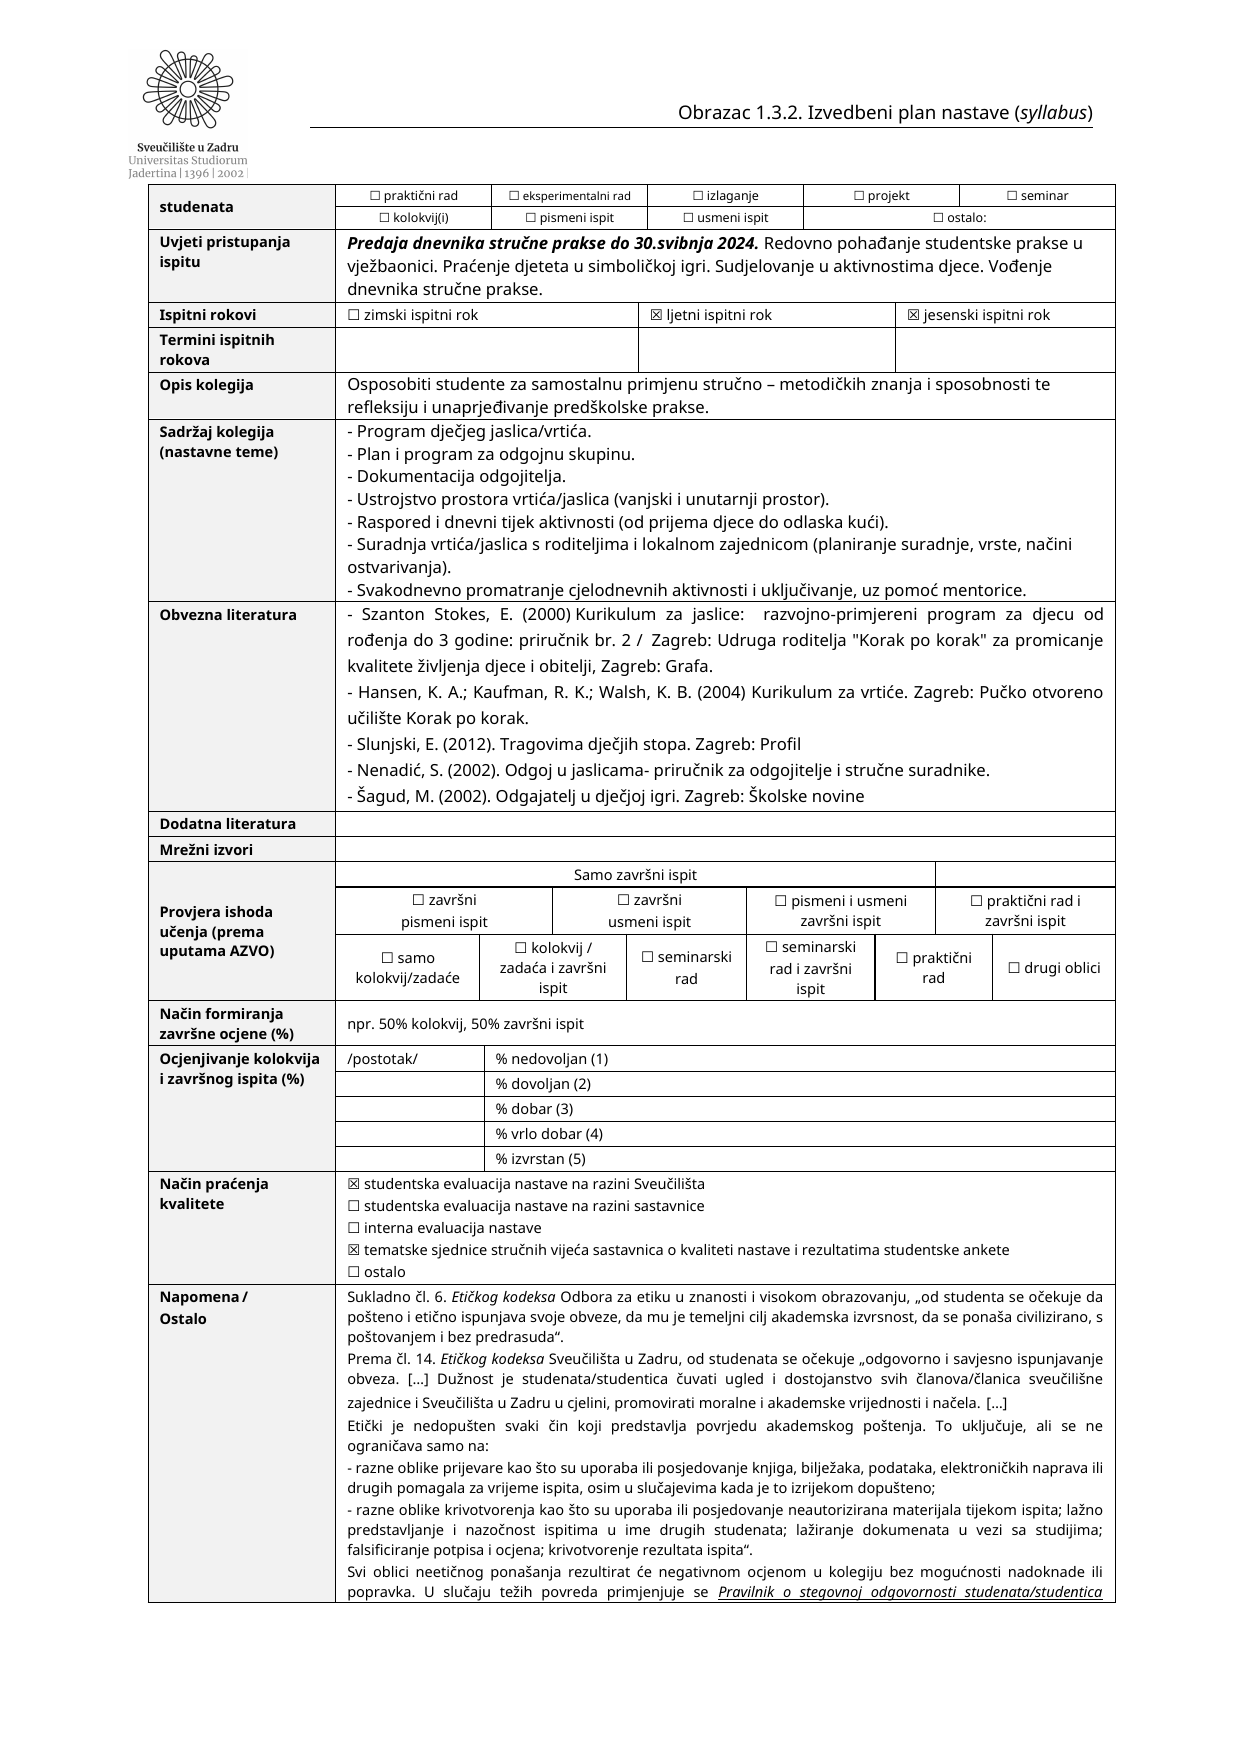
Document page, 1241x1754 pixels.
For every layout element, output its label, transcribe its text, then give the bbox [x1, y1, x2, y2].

table_cell ostalo: [804, 207, 1115, 228]
table_cell [639, 328, 895, 372]
table_cell Napomena / Ostalo [149, 1285, 335, 1602]
table_cell % dovoljan (2) [485, 1072, 1115, 1096]
table_cell seminar [960, 185, 1115, 206]
table_cell Termini ispitnih rokova [149, 328, 335, 372]
table_cell Obvezna literatura [149, 602, 335, 811]
table_cell [936, 862, 1115, 886]
table_cell - Szanton Stokes, E. (2000) Kurikulum za jaslice: razvojno-primjereni program za djecu od rođenja do 3 godine: priručnik br. 2 / Zagreb: Udruga roditelja "Korak po korak" za promicanje kvalitete življenja djece i obitelji, Zagreb: Grafa. - Hansen, K. A.; Kaufman, R. K.; Walsh, K. B. (2004) Kurikulum za vrtiće. Zagreb: Pučko otvoreno učilište Korak po korak. - Slunjski, E. (2012). Tragovima dječjih stopa. Zagreb: Profil - Nenadić, S. (2002). Odgoj u jaslicama- priručnik za odgojitelje i stručne suradnike. - Šagud, M. (2002). Odgajatelj u dječjoj igri. Zagreb: Školske novine [336, 602, 1115, 811]
table_cell Provjera ishoda učenja (prema uputama AZVO) [149, 862, 335, 1000]
table_cell Način praćenja kvalitete [149, 1172, 335, 1284]
table_cell praktični rad [876, 935, 992, 1000]
table_cell - Program dječjeg jaslica/vrtića. - Plan i program za odgojnu skupinu. - Dokumentacija odgojitelja. - Ustrojstvo prostora vrtića/jaslica (vanjski i unutarnji prostor). - Raspored i dnevni tijek aktivnosti (od prijema djece do odlaska kući). - Suradnja vrtića/jaslica s roditeljima i lokalnom zajednicom (planiranje suradnje, vrste, načini ostvarivanja). - Svakodnevno promatranje cjelodnevnih aktivnosti i uključivanje, uz pomoć mentorice. [336, 420, 1115, 601]
table_cell [336, 837, 1115, 861]
table_cell pismeni i usmeni završni ispit [747, 888, 935, 933]
table_cell Ocjenjivanje kolokvija i završnog ispita (%) [149, 1046, 335, 1171]
table_cell Mrežni izvori [149, 837, 335, 861]
table_cell % dobar (3) [485, 1097, 1115, 1121]
table_cell studentska evaluacija nastave na razini Sveučilišta studentska evaluacija nastave na razini sastavnice interna evaluacija nastave tematske sjednice stručnih vijeća sastavnica o kvaliteti nastave i rezultatima studentske ankete ostalo [336, 1172, 1115, 1284]
table_cell izlaganje [648, 185, 803, 206]
table_cell praktični rad i završni ispit [936, 888, 1115, 933]
table_cell seminarski rad [627, 935, 746, 1000]
table_cell projekt [804, 185, 959, 206]
table_cell kolokvij / zadaća i završni ispit [480, 935, 626, 1000]
table_cell [336, 1097, 484, 1121]
table_cell Način formiranja završne ocjene (%) [149, 1001, 335, 1045]
table_cell [336, 1072, 484, 1096]
table_cell /postotak/ [336, 1046, 484, 1071]
table_cell ljetni ispitni rok [639, 303, 895, 327]
table_cell [336, 328, 638, 372]
table_cell seminarski rad i završni ispit [747, 935, 874, 1000]
table_cell Samo završni ispit [336, 862, 935, 886]
table_cell jesenski ispitni rok [896, 303, 1115, 327]
table_cell završni usmeni ispit [553, 888, 746, 933]
table_cell samo kolokvij/zadaće [336, 935, 479, 1000]
table_cell zimski ispitni rok [336, 303, 638, 327]
table_cell Uvjeti pristupanja ispitu [149, 230, 335, 302]
table_cell Opis kolegija [149, 373, 335, 418]
table_cell Osposobiti studente za samostalnu primjenu stručno – metodičkih znanja i sposobnosti te refleksiju i unaprjeđivanje predškolske prakse. [336, 373, 1115, 418]
table_cell Predaja dnevnika stručne prakse do 30.svibnja 2024. Redovno pohađanje studentske prakse u vježbaonici. Praćenje djeteta u simboličkoj igri. Sudjelovanje u aktivnostima djece. Vođenje dnevnika stručne prakse. [336, 230, 1115, 302]
table_cell % nedovoljan (1) [485, 1046, 1115, 1071]
table_cell usmeni ispit [648, 207, 803, 228]
table_cell Ispitni rokovi [149, 303, 335, 327]
table_cell npr. 50% kolokvij, 50% završni ispit [336, 1001, 1115, 1045]
table_cell [336, 1147, 484, 1171]
table_cell Sadržaj kolegija (nastavne teme) [149, 420, 335, 601]
table_cell eksperimentalni rad [492, 185, 647, 206]
table_cell [336, 812, 1115, 836]
table_cell pismeni ispit [492, 207, 647, 228]
table_cell Dodatna literatura [149, 812, 335, 836]
table_cell [896, 328, 1115, 372]
table_cell završni pismeni ispit [336, 888, 552, 933]
picture [128, 49, 248, 179]
table_cell Načini praćenja studenata [149, 185, 335, 228]
table_cell praktični rad [336, 185, 491, 206]
table_cell % vrlo dobar (4) [485, 1122, 1115, 1146]
table_cell [336, 1122, 484, 1146]
table_cell kolokvij(i) [336, 207, 491, 228]
table_cell drugi oblici [993, 935, 1115, 1000]
table_cell % izvrstan (5) [485, 1147, 1115, 1171]
